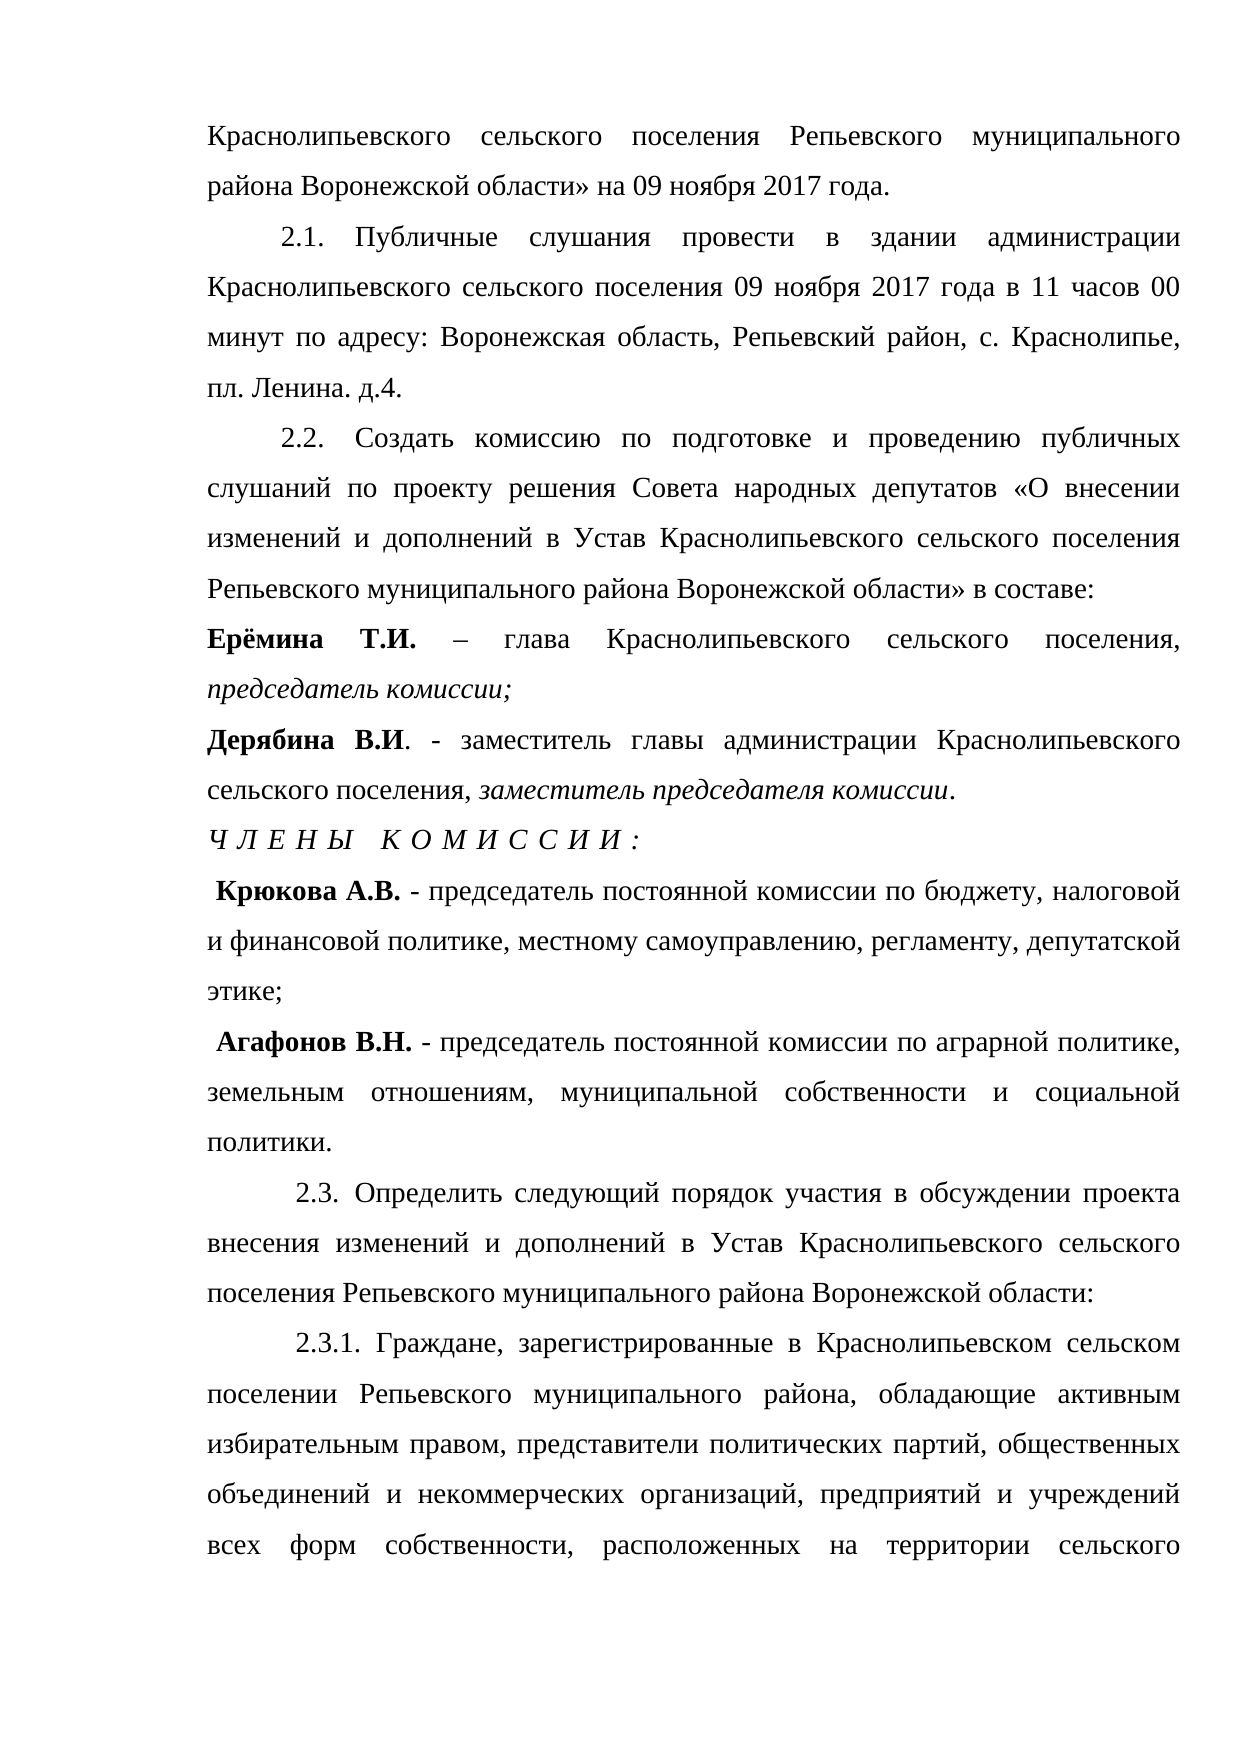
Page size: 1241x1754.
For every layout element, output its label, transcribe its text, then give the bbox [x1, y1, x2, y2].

text Дерябина В.И. - заместитель главы администрации Краснолипьевского сельского поселения, заместитель председателя комиссии. [207, 722, 1181, 806]
text 2.3. Определить следующий порядок участия в обсуждении проекта внесения изменений и дополнений в Устав Краснолипьевского сельского поселения Репьевского муниципального района Воронежской области: [207, 1175, 1181, 1309]
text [207, 1326, 1181, 1560]
list Создать комиссию по подготовке и проведению публичных слушаний по проекту решения Совета народных депутатов «О внесении изменений и дополнений в Устав Краснолипьевского сельского поселения Репьевского муниципального района Воронежской области» в составе: [207, 420, 1181, 604]
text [207, 118, 1181, 202]
text Агафонов В.Н. - председатель постоянной комиссии по аграрной политике, земельным отношениям, муниципальной собственности и социальной политики. [207, 1024, 1181, 1158]
title Члены комиссии: [207, 822, 1181, 856]
text Крюкова А.В. - председатель постоянной комиссии по бюджету, налоговой и финансовой политике, местному самоуправлению, регламенту, депутатской этике; [207, 873, 1181, 1007]
list Публичные слушания провести в здании администрации Краснолипьевского сельского поселения 09 ноября 2017 года в 11 часов 00 минут по адресу: Воронежская область, Репьевский район, с. Краснолипье, пл. Ленина. д.4. [207, 219, 1181, 403]
text Ерёмина Т.И. – глава Краснолипьевского сельского поселения, председатель комиссии; [207, 621, 1181, 705]
